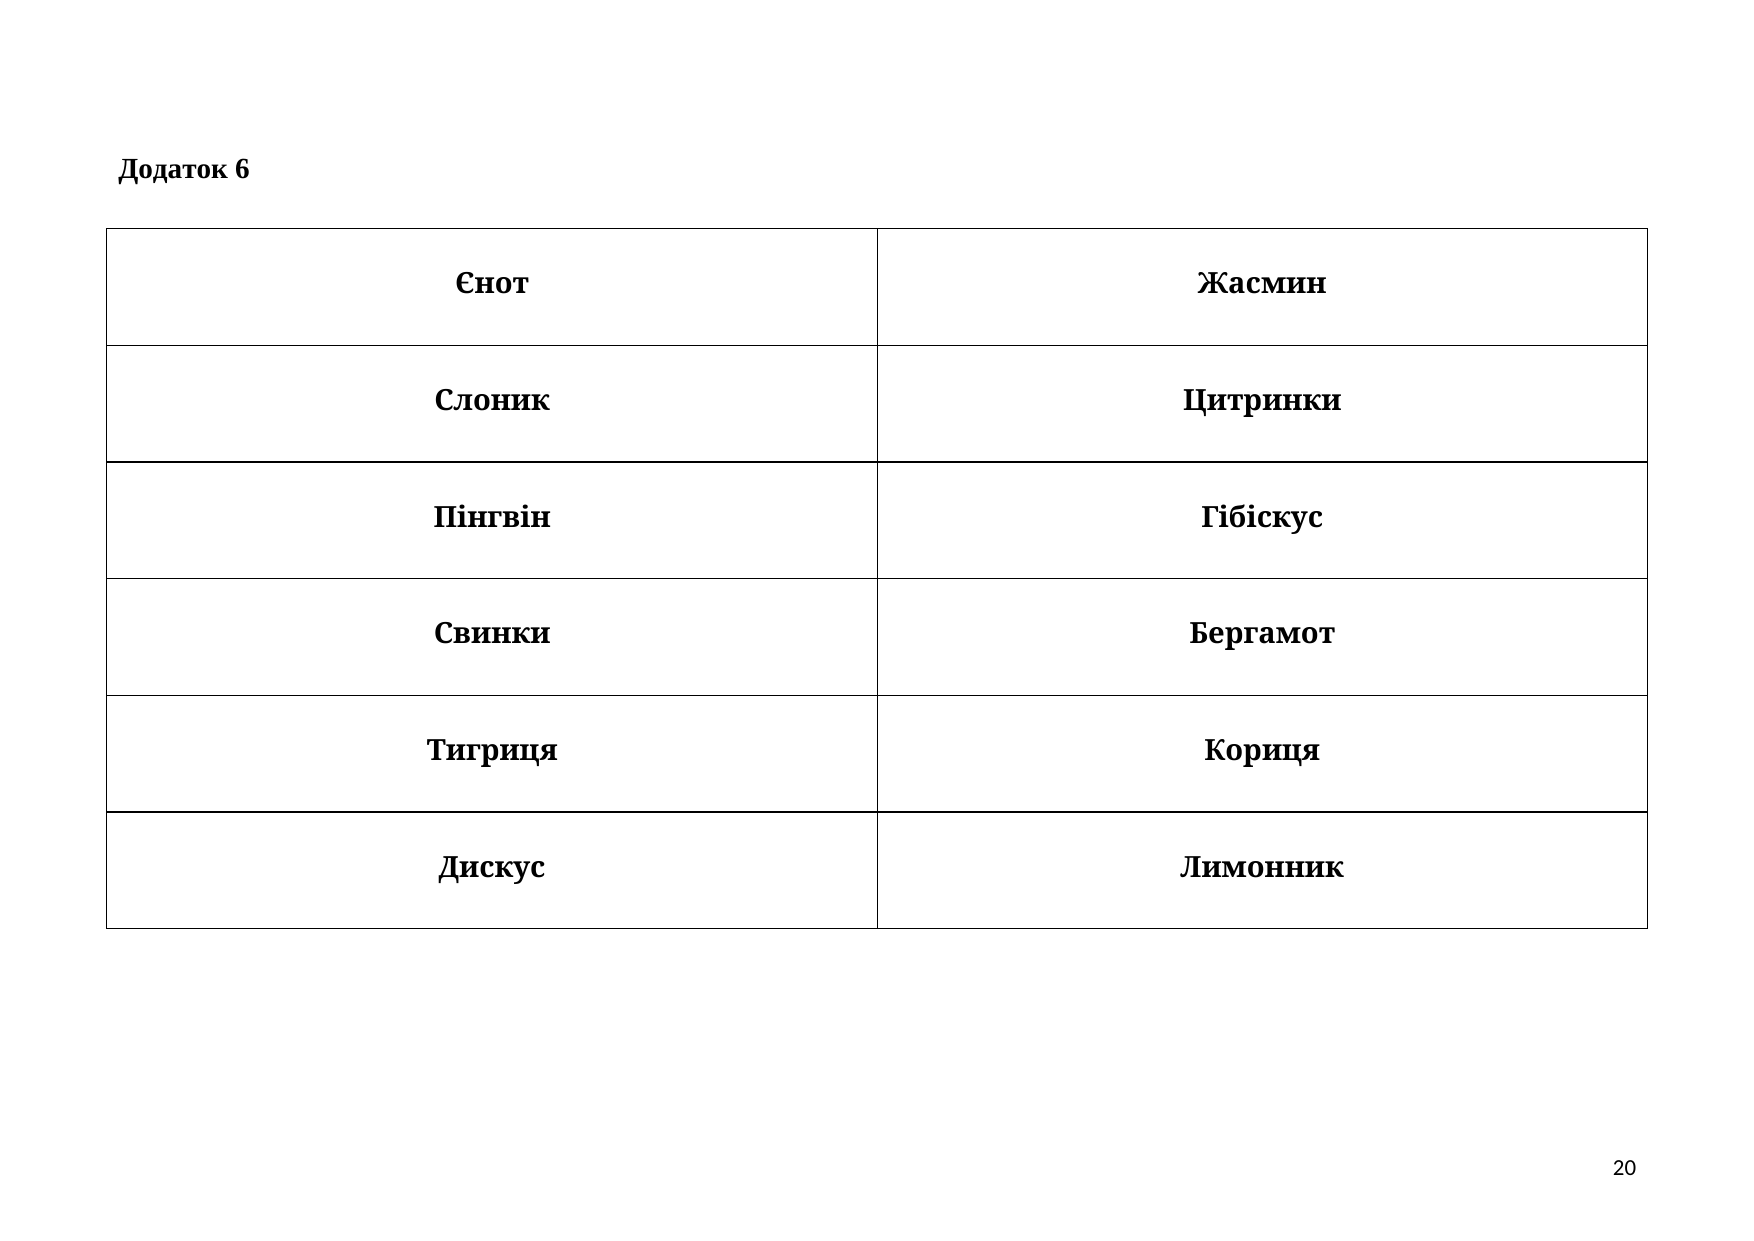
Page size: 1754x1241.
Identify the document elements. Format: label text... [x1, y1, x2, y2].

table_cell Тигриця [107, 696, 877, 811]
table_cell Бергамот [878, 579, 1647, 695]
table_cell Слоник [107, 346, 877, 461]
table_cell Свинки [107, 579, 877, 695]
table_cell Дискус [107, 813, 877, 928]
table_header Єнот [107, 229, 877, 345]
table_cell Лимонник [878, 813, 1647, 928]
table_cell Пінгвін [107, 463, 877, 578]
table_header Жасмин [878, 229, 1647, 345]
text Додаток 6 [118, 151, 1636, 184]
table_cell Цитринки [878, 346, 1647, 461]
table_cell Кориця [878, 696, 1647, 811]
table_cell Гібіскус [878, 463, 1647, 578]
